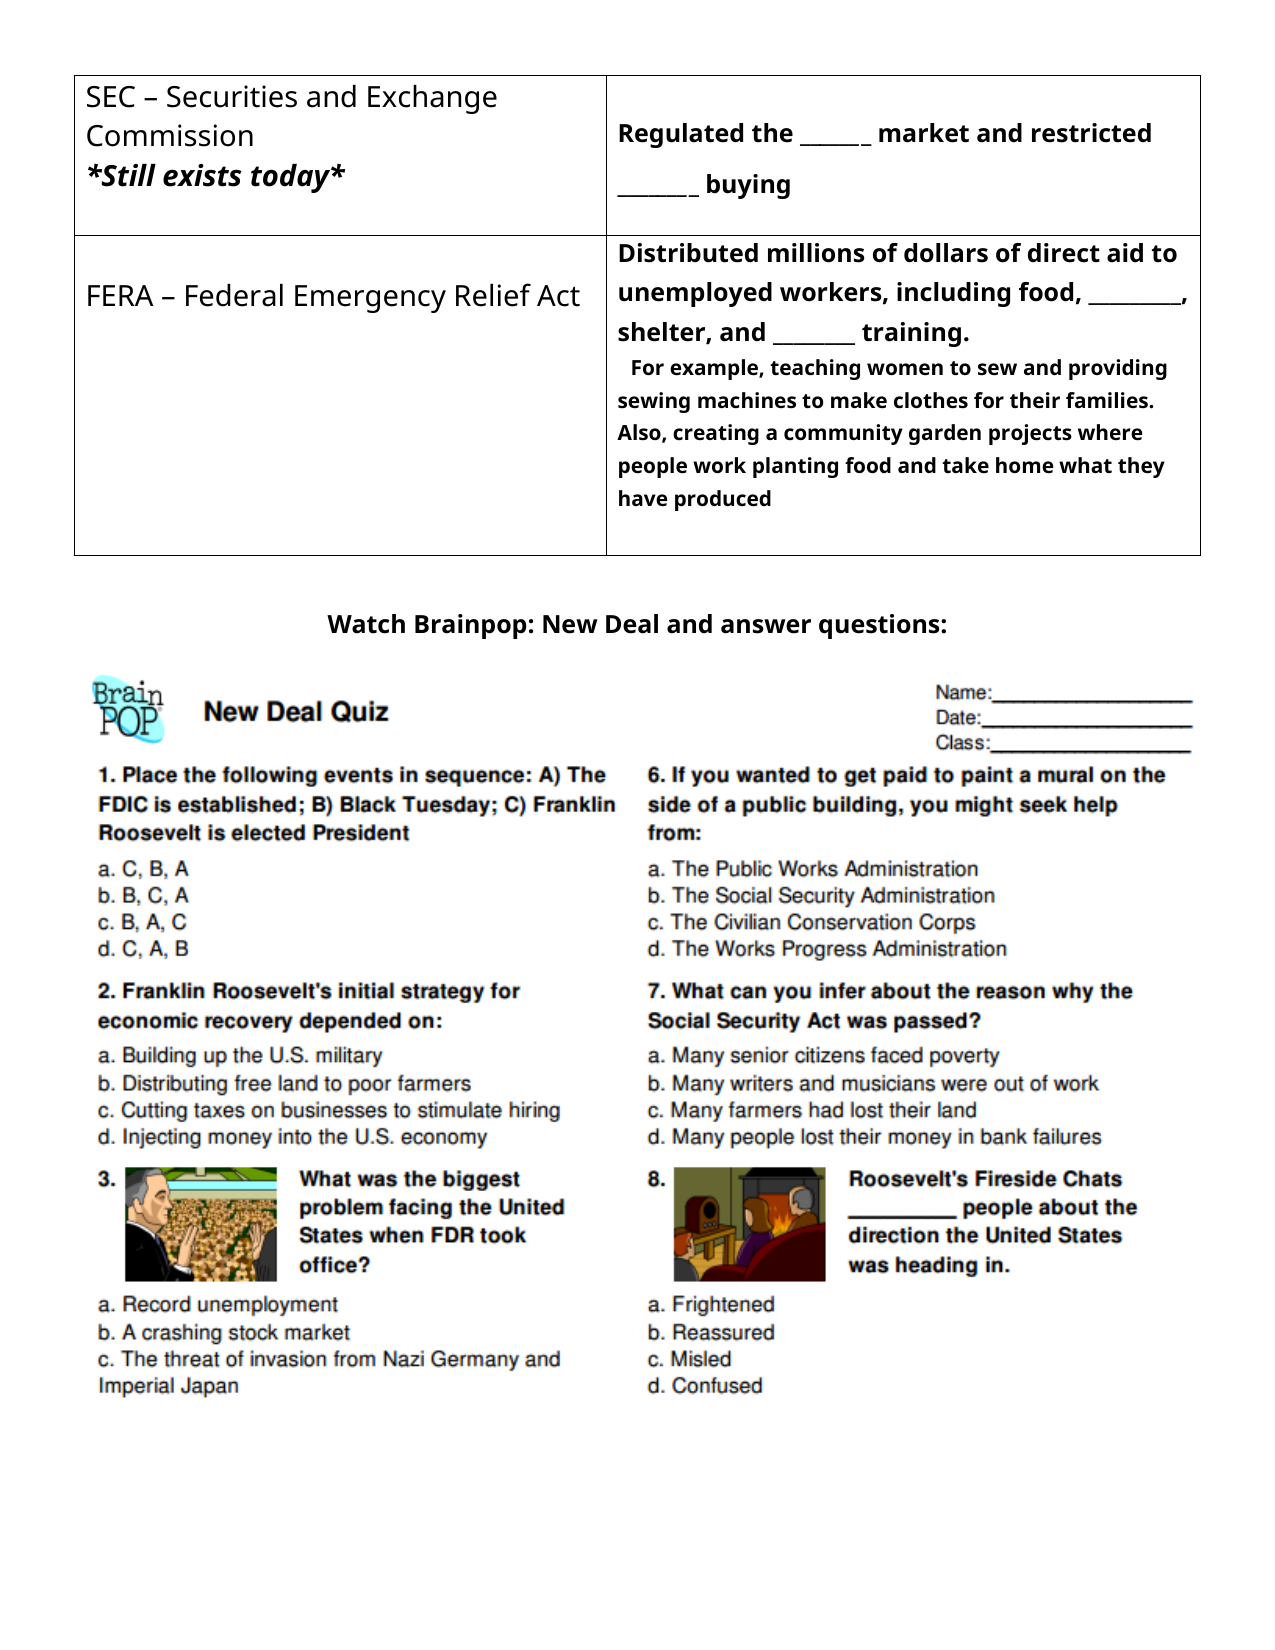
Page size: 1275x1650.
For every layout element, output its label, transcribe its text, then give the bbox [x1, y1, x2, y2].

table_cell Distributed millions of dollars of direct aid to unemployed workers, including food, _________, shelter, and ________ training. For example, teaching women to sew and providing sewing machines to make clothes for their families. Also, creating a community garden projects where people work planting food and take home what they have produced [607, 236, 1200, 555]
table_cell FERA – Federal Emergency Relief Act [75, 236, 606, 555]
text Watch Brainpop: New Deal and answer questions: [75, 607, 1200, 641]
picture [77, 657, 1198, 1404]
table_header Regulated the _______ market and restricted ________ buying [607, 76, 1200, 235]
table_header SEC – Securities and Exchange Commission *Still exists today* [75, 76, 606, 235]
